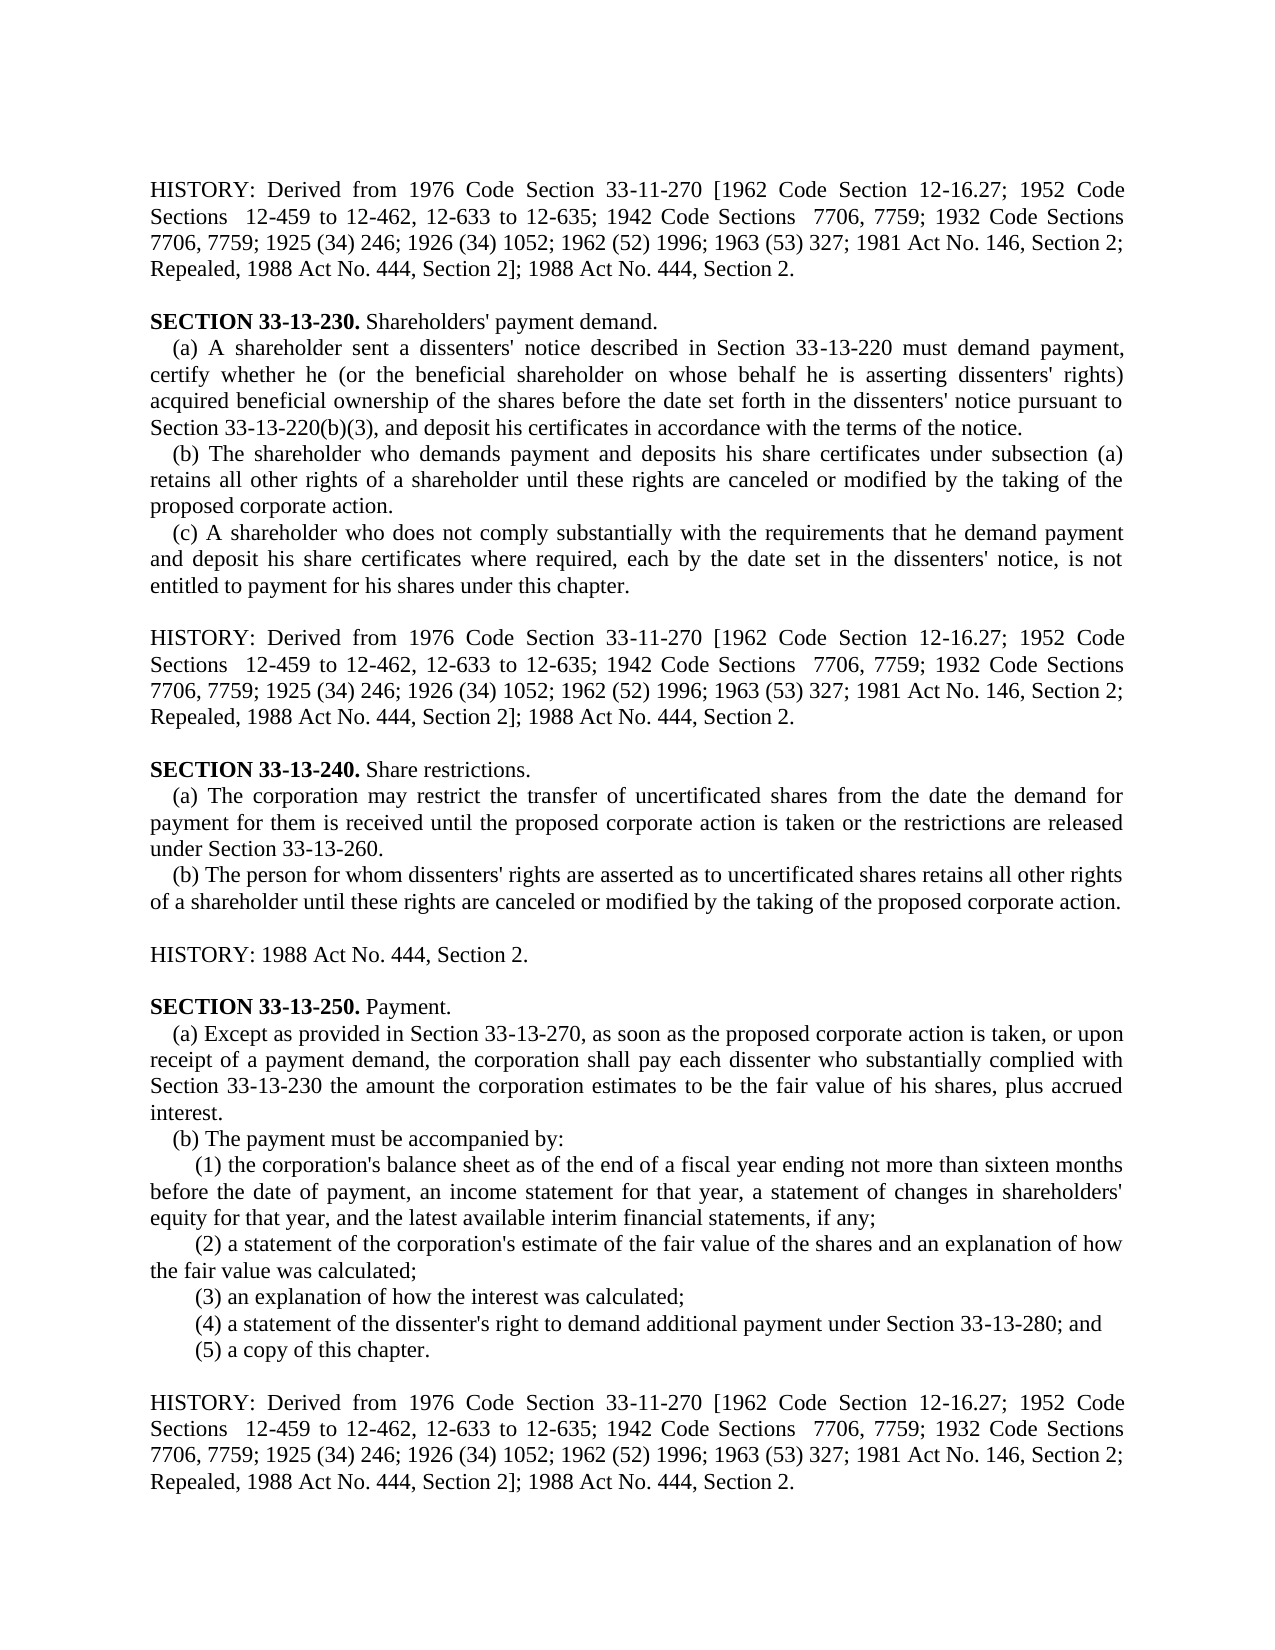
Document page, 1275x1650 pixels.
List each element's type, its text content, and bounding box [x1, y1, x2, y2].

text (5) a copy of this chapter. [150, 1336, 1125, 1362]
text (b) The payment must be accompanied by: [150, 1125, 1125, 1151]
text (a) The corporation may restrict the transfer of uncertificated shares from the date the demand for payment for them is received until the proposed corporate action is taken or the restrictions are released under Section 33-13-260. [150, 782, 1125, 862]
text (3) an explanation of how the interest was calculated; [150, 1283, 1125, 1309]
text (b) The person for whom dissenters' rights are asserted as to uncertificated shares retains all other rights of a shareholder until these rights are canceled or modified by the taking of the proposed corporate action. [150, 862, 1125, 914]
text (2) a statement of the corporation's estimate of the fair value of the shares and an explanation of how the fair value was calculated; [150, 1231, 1125, 1283]
text HISTORY: 1988 Act No. 444, Section 2. [150, 941, 1125, 967]
text (a) Except as provided in Section 33-13-270, as soon as the proposed corporate action is taken, or upon receipt of a payment demand, the corporation shall pay each dissenter who substantially complied with Section 33-13-230 the amount the corporation estimates to be the fair value of his shares, plus accrued interest. [150, 1020, 1125, 1125]
text (b) The shareholder who demands payment and deposits his share certificates under subsection (a) retains all other rights of a shareholder until these rights are canceled or modified by the taking of the proposed corporate action. [150, 440, 1125, 519]
text SECTION 33-13-250. Payment. [150, 993, 1125, 1020]
text (1) the corporation's balance sheet as of the end of a fiscal year ending not more than sixteen months before the date of payment, an income statement for that year, a statement of changes in shareholders' equity for that year, and the latest available interim financial statements, if any; [150, 1151, 1125, 1231]
text (c) A shareholder who does not comply substantially with the requirements that he demand payment and deposit his share certificates where required, each by the date set in the dissenters' notice, is not entitled to payment for his shares under this chapter. [150, 519, 1125, 598]
text SECTION 33-13-230. Shareholders' payment demand. [150, 308, 1125, 334]
text (a) A shareholder sent a dissenters' notice described in Section 33-13-220 must demand payment, certify whether he (or the beneficial shareholder on whose behalf he is asserting dissenters' rights) acquired beneficial ownership of the shares before the date set forth in the dissenters' notice pursuant to Section 33-13-220(b)(3), and deposit his certificates in accordance with the terms of the notice. [150, 334, 1125, 440]
text (4) a statement of the dissenter's right to demand additional payment under Section 33-13-280; and [150, 1309, 1125, 1336]
text SECTION 33-13-240. Share restrictions. [150, 756, 1125, 782]
